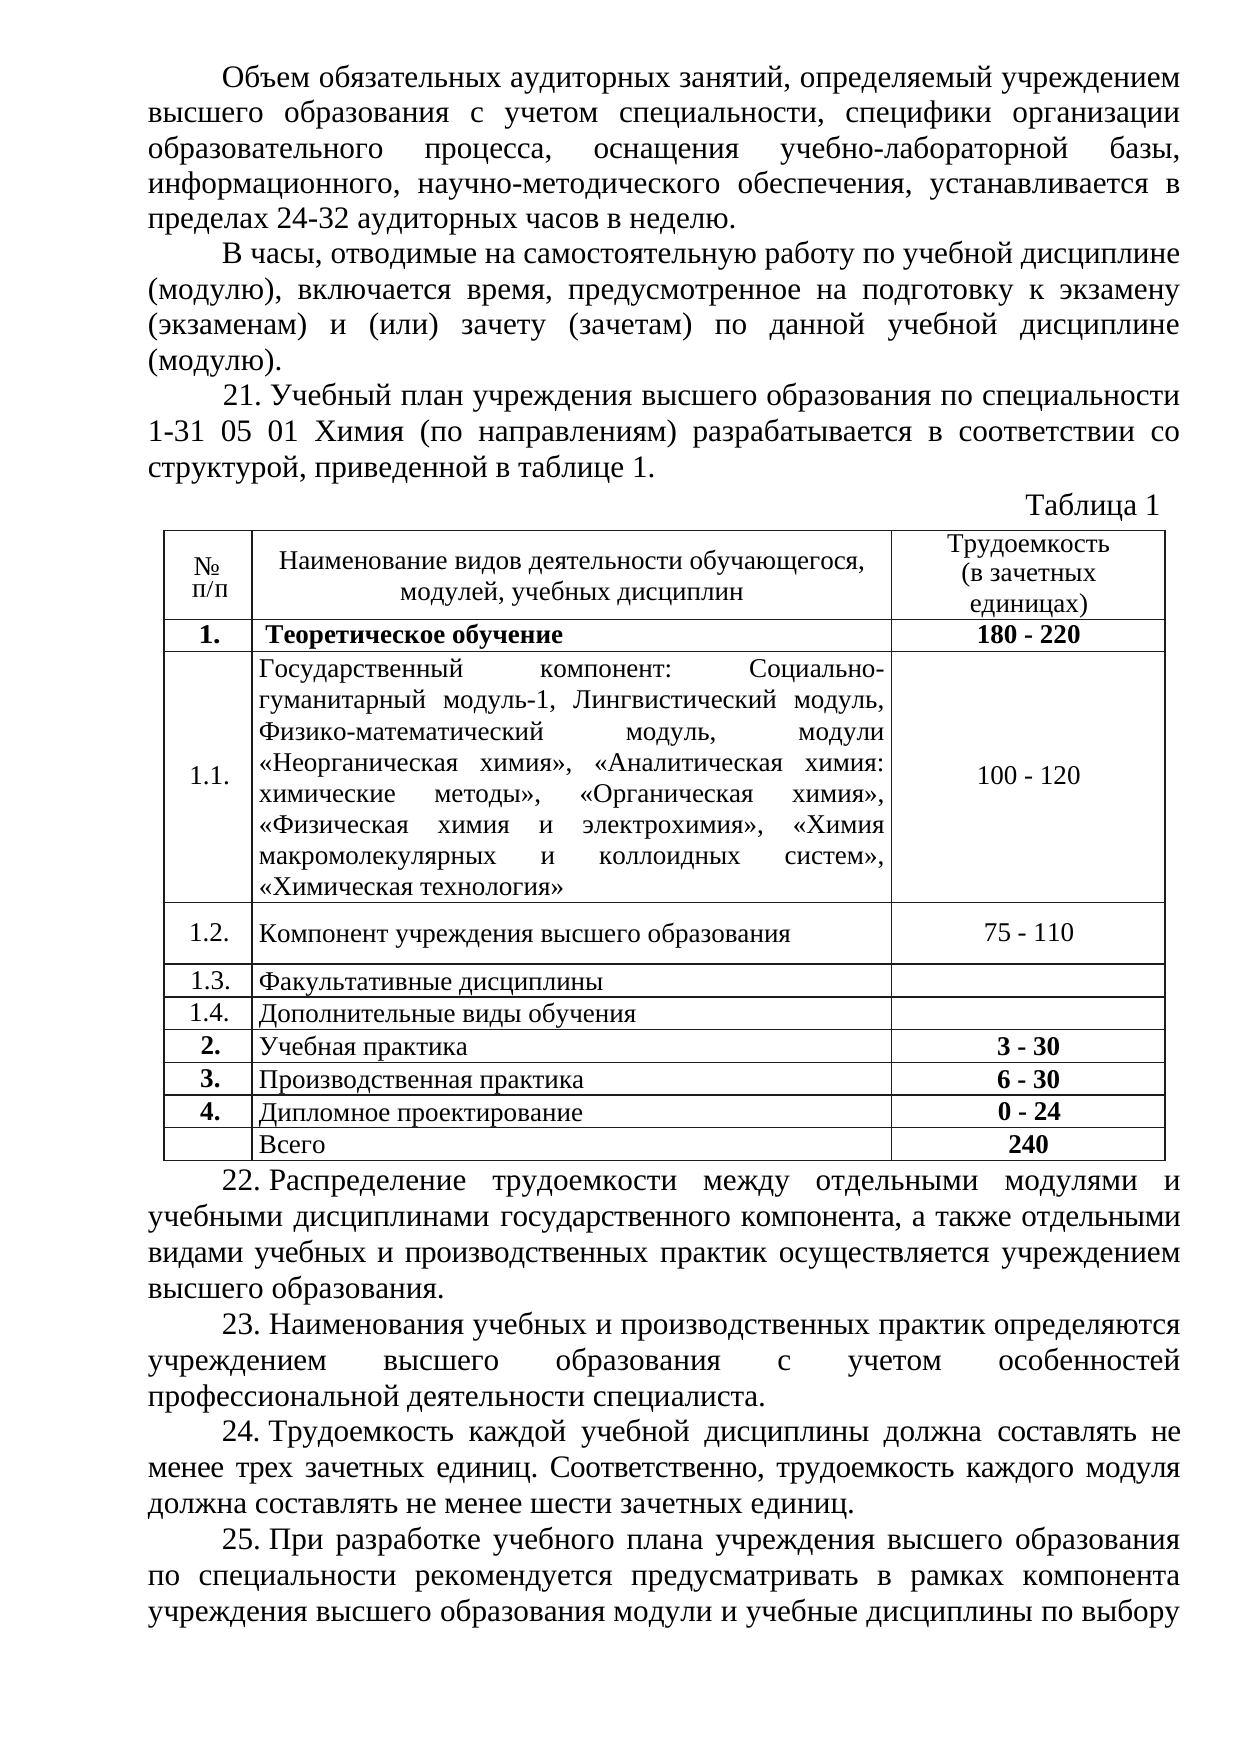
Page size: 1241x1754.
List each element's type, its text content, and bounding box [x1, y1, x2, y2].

table_cell 3. [165, 1063, 251, 1094]
table_cell Компонент учреждения высшего образования [253, 903, 891, 963]
table_cell 0 - 24 [892, 1096, 1164, 1127]
table_cell Всего [253, 1128, 891, 1159]
table_cell Дополнительные виды обучения [253, 998, 891, 1029]
table_cell 4. [165, 1096, 251, 1127]
table_header Трудоемкость (в зачетных единицах) [892, 531, 1164, 618]
table_cell 3 - 30 [892, 1030, 1164, 1061]
table_cell [892, 965, 1164, 996]
table_cell 1.3. [165, 965, 251, 996]
table_header Наименование видов деятельности обучающегося, модулей, учебных дисциплин [253, 531, 891, 618]
text 22. Распределение трудоемкости между отдельными модулями и учебными дисциплинами государственного компонента, а также отдельными видами учебных и производственных практик осуществляется учреждением высшего образования. [148, 1161, 1181, 1305]
text 24. Трудоемкость каждой учебной дисциплины должна составлять не менее трех зачетных единиц. Соответственно, трудоемкость каждого модуля должна составлять не менее шести зачетных единиц. [148, 1413, 1181, 1521]
picture [192, 581, 228, 597]
table_cell 1. [165, 620, 251, 651]
table_cell 240 [892, 1128, 1164, 1159]
text 23. Наименования учебных и производственных практик определяются учреждением высшего образования с учетом особенностей профессиональной деятельности специалиста. [148, 1305, 1181, 1413]
table_cell Производственная практика [253, 1063, 891, 1094]
table_cell 1.4. [165, 998, 251, 1029]
table_cell 6 - 30 [892, 1063, 1164, 1094]
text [148, 1521, 1181, 1628]
table_cell Государственный компонент: Социально-гуманитарный модуль-1, Лингвистический модуль, Физико-математический модуль, модули «Неорганическая химия», «Аналитическая химия: химические методы», «Органическая химия», «Физическая химия и электрохимия», «Химия макромолекулярных и коллоидных систем», «Химическая технология» [253, 652, 891, 901]
table_cell 1.1. [165, 652, 251, 901]
text 21. Учебный план учреждения высшего образования по специальности 1-31 05 01 Химия (по направлениям) разрабатывается в соответствии со структурой, приведенной в таблице 1. [148, 377, 1181, 484]
text В часы, отводимые на самостоятельную работу по учебной дисциплине (модулю), включается время, предусмотренное на подготовку к экзамену (экзаменам) и (или) зачету (зачетам) по данной учебной дисциплине (модулю). [148, 236, 1181, 377]
table_cell Учебная практика [253, 1030, 891, 1061]
table_cell Теоретическое обучение [253, 620, 891, 651]
table_cell 180 - 220 [892, 620, 1164, 651]
table_cell [165, 1128, 251, 1159]
table_cell 100 - 120 [892, 652, 1164, 901]
table_cell [892, 998, 1164, 1029]
table_cell 2. [165, 1030, 251, 1061]
table_cell Дипломное проектирование [253, 1096, 891, 1127]
text Таблица 1 [148, 487, 1160, 522]
table_cell Факультативные дисциплины [253, 965, 891, 996]
table_header № [165, 531, 251, 618]
table_cell 75 - 110 [892, 903, 1164, 963]
table_cell 1.2. [165, 903, 251, 963]
text Объем обязательных аудиторных занятий, определяемый учреждением высшего образования с учетом специальности, специфики организации образовательного процесса, оснащения учебно-лабораторной базы, информационного, научно-методического обеспечения, устанавливается в пределах 24-32 аудиторных часов в неделю. [148, 59, 1181, 236]
